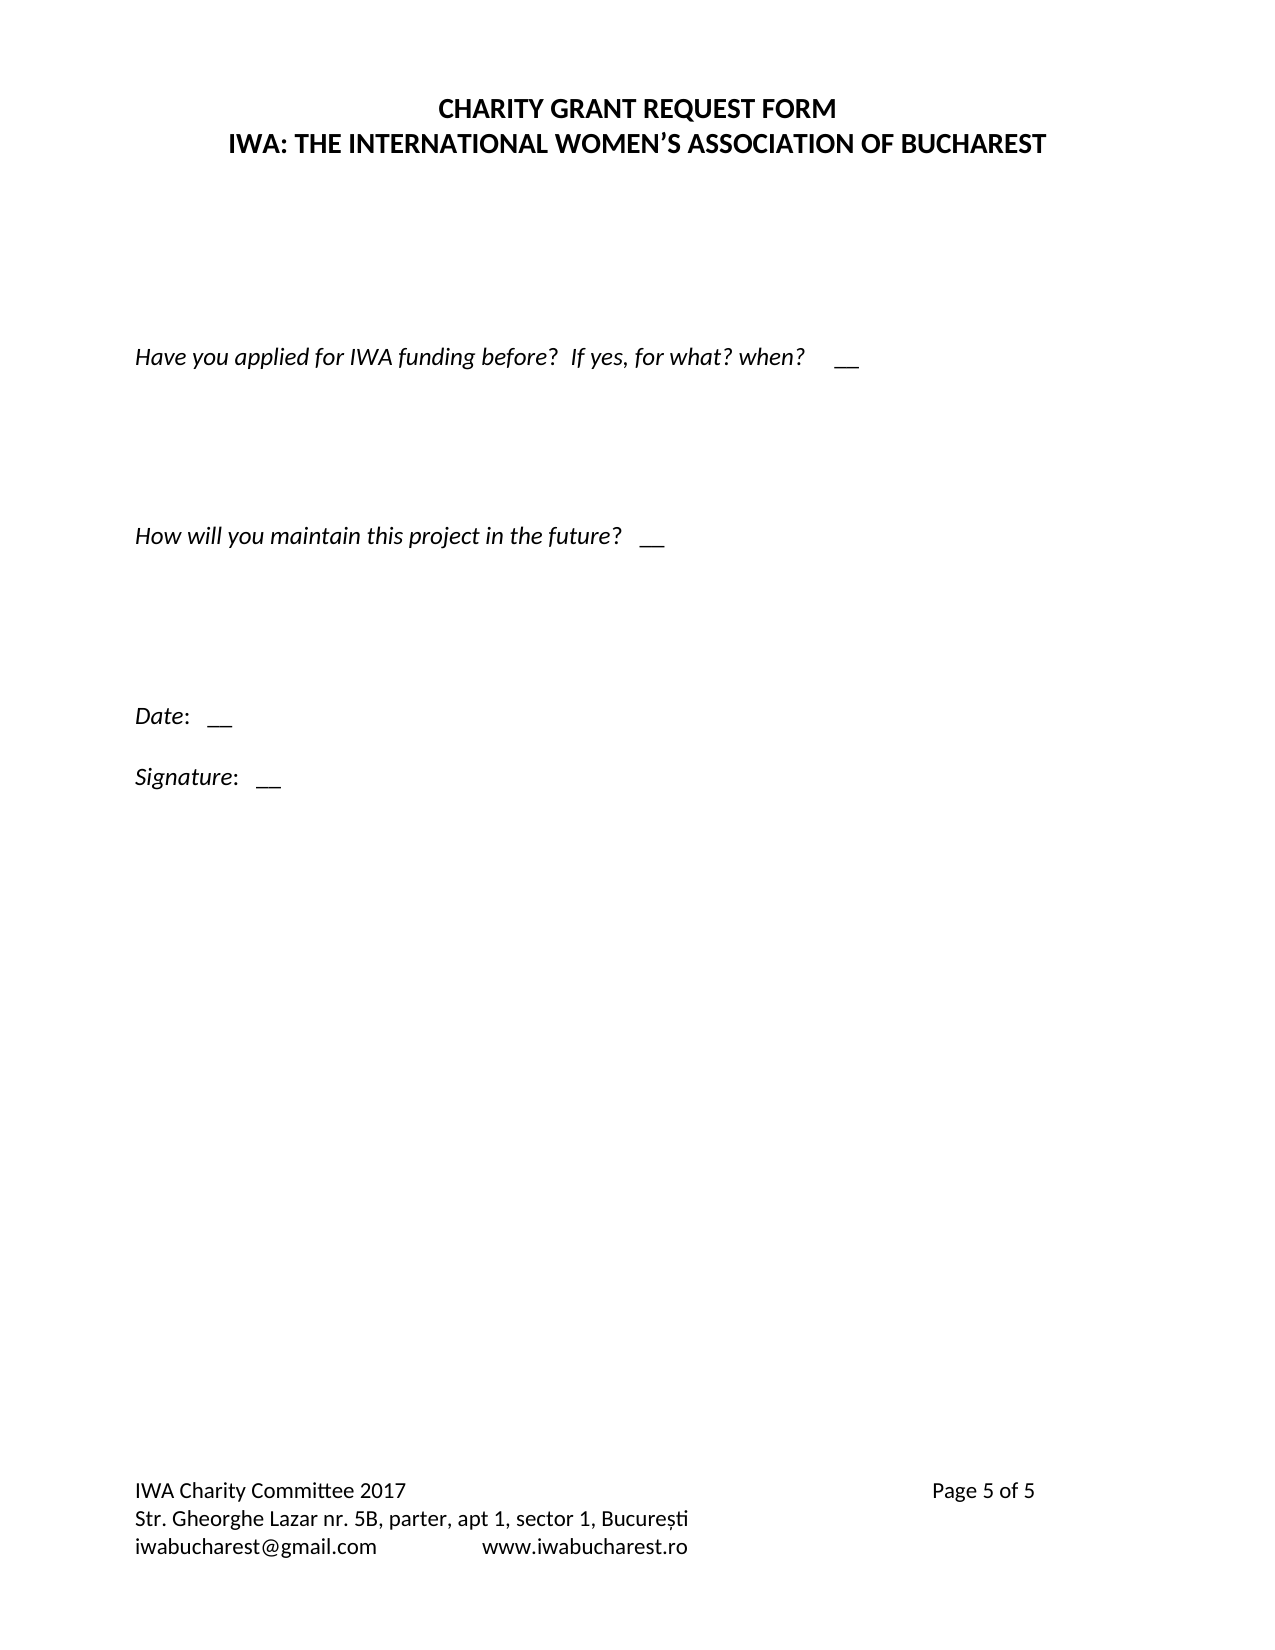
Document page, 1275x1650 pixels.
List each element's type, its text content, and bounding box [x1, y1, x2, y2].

text How will you maintain this project in the future? __ [135, 520, 1140, 551]
text Have you applied for IWA funding before? If yes, for what? when? __ [135, 341, 1140, 371]
text Signature: __ [135, 761, 1140, 792]
text Date: __ [135, 700, 1140, 731]
